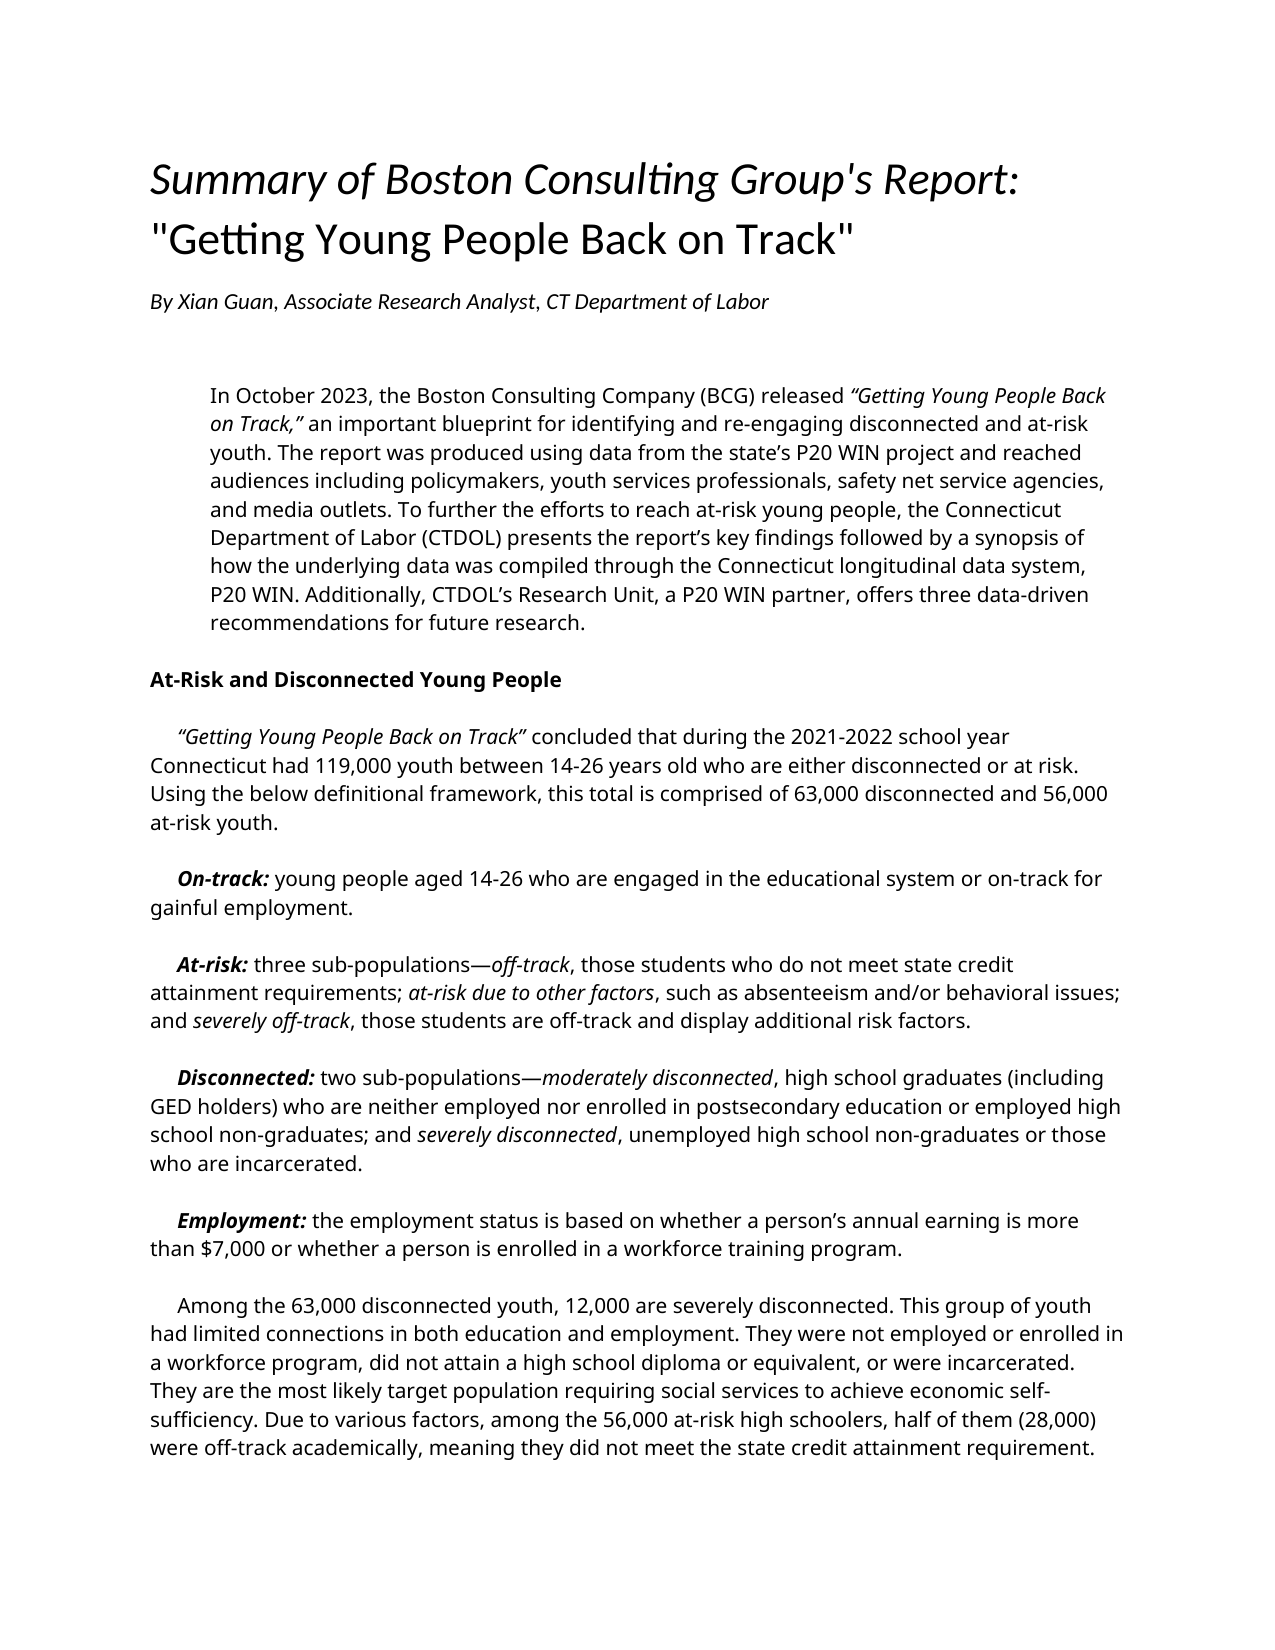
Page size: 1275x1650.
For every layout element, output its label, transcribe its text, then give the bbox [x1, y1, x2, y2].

text At-risk: three sub-populations—off-track, those students who do not meet state credit attainment requirements; at-risk due to other factors, such as absenteeism and/or behavioral issues; and severely off-track, those students are off-track and display additional risk factors. [150, 950, 1125, 1035]
text “Getting Young People Back on Track” concluded that during the 2021-2022 school year Connecticut had 119,000 youth between 14-26 years old who are either disconnected or at risk. Using the below definitional framework, this total is comprised of 63,000 disconnected and 56,000 at-risk youth. [150, 722, 1125, 836]
text Disconnected: two sub-populations—moderately disconnected, high school graduates (including GED holders) who are neither employed nor enrolled in postsecondary education or employed high school non-graduates; and severely disconnected, unemployed high school non-graduates or those who are incarcerated. [150, 1063, 1125, 1177]
text On-track: young people aged 14-26 who are engaged in the educational system or on-track for gainful employment. [150, 864, 1125, 921]
text Summary of Boston Consulting Group's Report: "Getting Young People Back on Track" [150, 150, 1125, 266]
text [150, 1291, 1125, 1462]
text Employment: the employment status is based on whether a person’s annual earning is more than $7,000 or whether a person is enrolled in a workforce training program. [150, 1206, 1125, 1263]
text At-Risk and Disconnected Young People [150, 665, 1125, 694]
text By Xian Guan, Associate Research Analyst, CT Department of Labor [150, 287, 1125, 315]
text In October 2023, the Boston Consulting Company (BCG) released “Getting Young People Back on Track,” an important blueprint for identifying and re-engaging disconnected and at-risk youth. The report was produced using data from the state’s P20 WIN project and reached audiences including policymakers, youth services professionals, safety net service agencies, and media outlets. To further the efforts to reach at-risk young people, the Connecticut Department of Labor (CTDOL) presents the report’s key findings followed by a synopsis of how the underlying data was compiled through the Connecticut longitudinal data system, P20 WIN. Additionally, CTDOL’s Research Unit, a P20 WIN partner, offers three data-driven recommendations for future research. [210, 381, 1125, 637]
